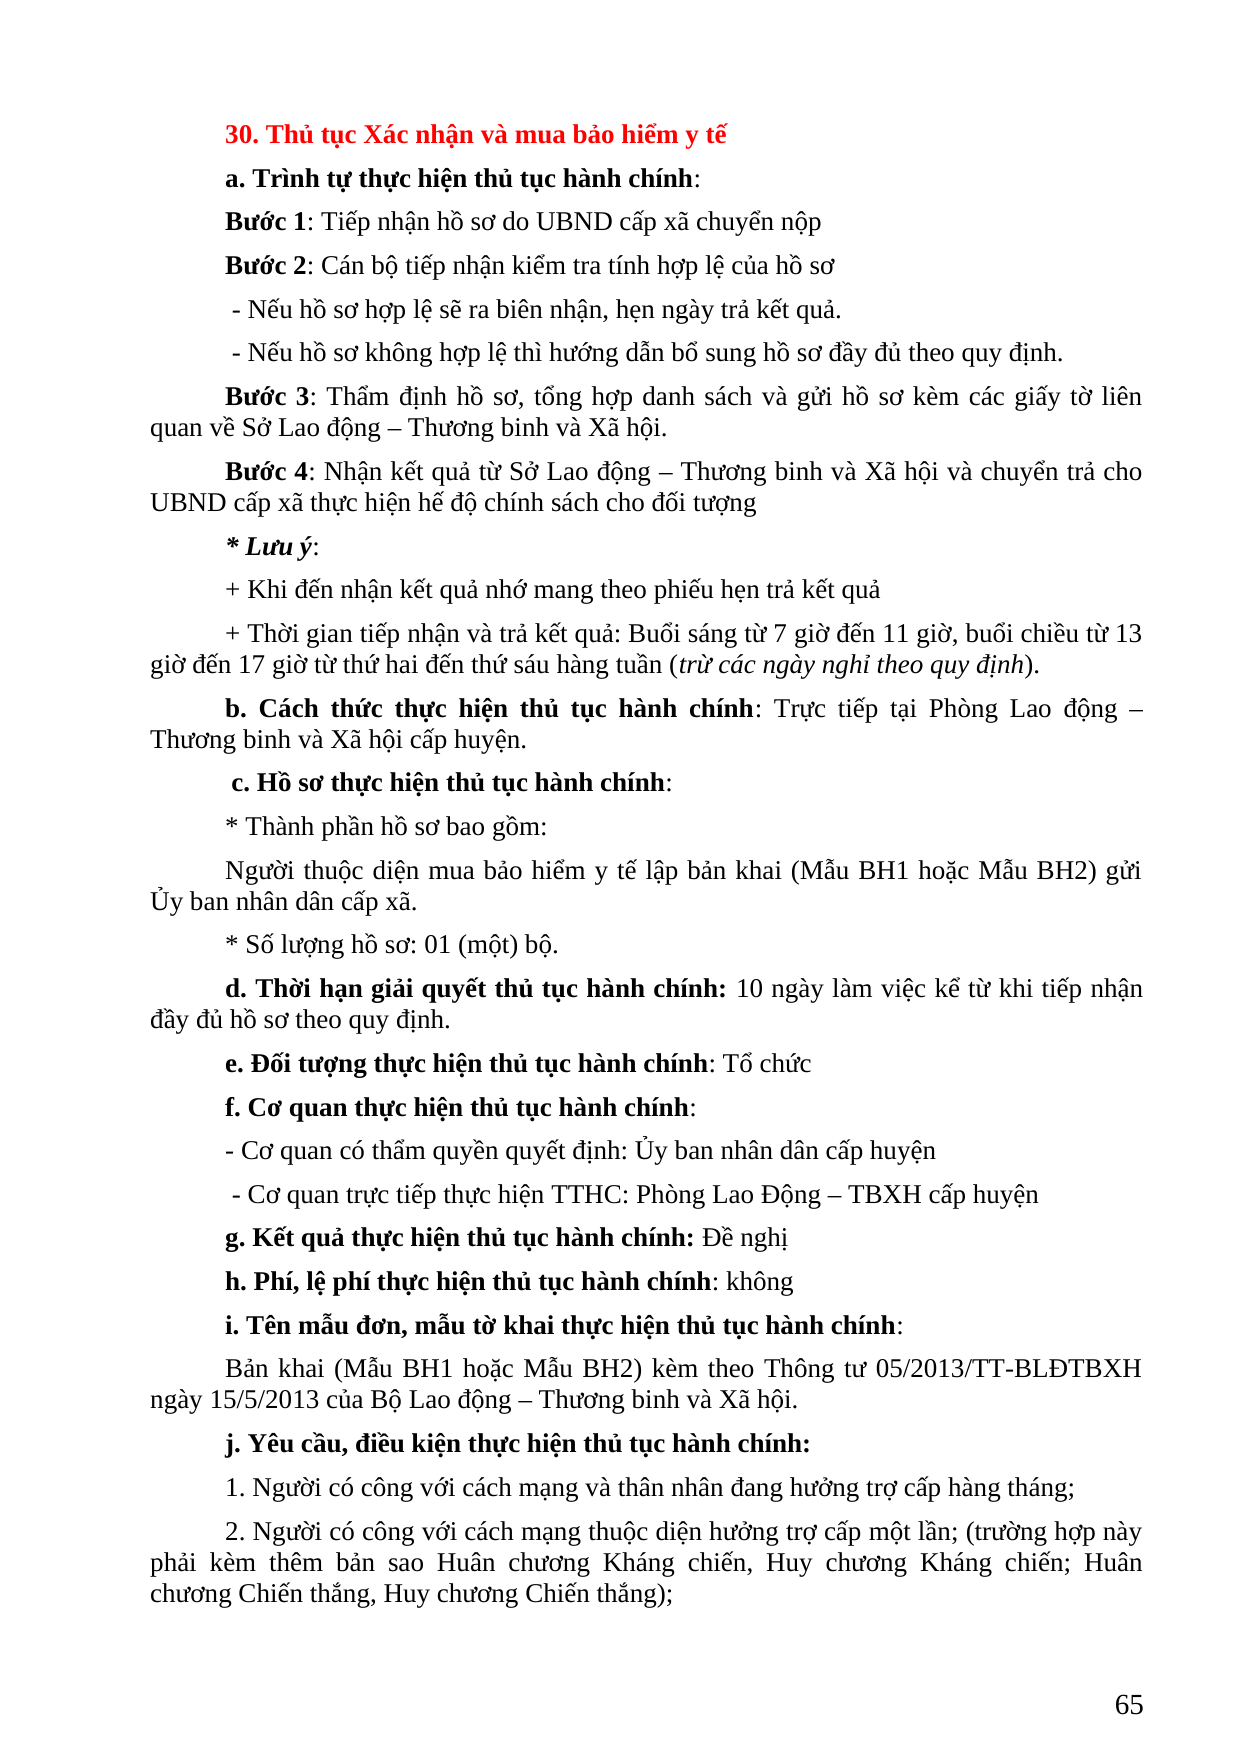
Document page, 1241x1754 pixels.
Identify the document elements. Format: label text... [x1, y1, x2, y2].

text e. Đối tượng thực hiện thủ tục hành chính: Tổ chức [150, 1047, 1144, 1078]
text 1. Người có công với cách mạng và thân nhân đang hưởng trợ cấp hàng tháng; [150, 1471, 1144, 1502]
text * Thành phần hồ sơ bao gồm: [167, 810, 1144, 841]
text - Cơ quan có thẩm quyền quyết định: Ủy ban nhân dân cấp huyện [150, 1134, 1144, 1165]
text j. Yêu cầu, điều kiện thực hiện thủ tục hành chính: [150, 1427, 1144, 1458]
text b. Cách thức thực hiện thủ tục hành chính: Trực tiếp tại Phòng Lao động – Thương binh và Xã hội cấp huyện. [150, 692, 1144, 754]
text h. Phí, lệ phí thực hiện thủ tục hành chính: không [150, 1265, 1144, 1296]
text Bản khai (Mẫu BH1 hoặc Mẫu BH2) kèm theo Thông tư 05/2013/TT-BLĐTBXH ngày 15/5/2013 của Bộ Lao động – Thương binh và Xã hội. [150, 1352, 1144, 1415]
text 30. Thủ tục Xác nhận và mua bảo hiểm y tế [150, 118, 1144, 149]
text c. Hồ sơ thực hiện thủ tục hành chính: [150, 766, 1144, 798]
text + Khi đến nhận kết quả nhớ mang theo phiếu hẹn trả kết quả [150, 573, 1144, 604]
text * Số lượng hồ sơ: 01 (một) bộ. [167, 928, 1144, 960]
text f. Cơ quan thực hiện thủ tục hành chính: [150, 1091, 1144, 1122]
text Bước 3: Thẩm định hồ sơ, tổng hợp danh sách và gửi hồ sơ kèm các giấy tờ liên quan về Sở Lao động – Thương binh và Xã hội. [150, 380, 1144, 442]
text + Thời gian tiếp nhận và trả kết quả: Buổi sáng từ 7 giờ đến 11 giờ, buổi chiều từ 13 giờ đến 17 giờ từ thứ hai đến thứ sáu hàng tuần (trừ các ngày nghỉ theo quy định). [150, 617, 1144, 679]
text Bước 1: Tiếp nhận hồ sơ do UBND cấp xã chuyển nộp [150, 205, 1144, 237]
text * Lưu ý: [150, 529, 1144, 561]
text a. Trình tự thực hiện thủ tục hành chính: [150, 162, 1144, 193]
text d. Thời hạn giải quyết thủ tục hành chính: 10 ngày làm việc kể từ khi tiếp nhận đầy đủ hồ sơ theo quy định. [150, 972, 1144, 1034]
text 2. Người có công với cách mạng thuộc diện hưởng trợ cấp một lần; (trường hợp này phải kèm thêm bản sao Huân chương Kháng chiến, Huy chương Kháng chiến; Huân chương Chiến thắng, Huy chương Chiến thắng); [150, 1514, 1144, 1608]
text - Nếu hồ sơ không hợp lệ thì hướng dẫn bổ sung hồ sơ đầy đủ theo quy định. [150, 336, 1144, 367]
text g. Kết quả thực hiện thủ tục hành chính: Đề nghị [150, 1222, 1144, 1253]
text - Cơ quan trực tiếp thực hiện TTHC: Phòng Lao Động – TBXH cấp huyện [150, 1178, 1144, 1209]
text Người thuộc diện mua bảo hiểm y tế lập bản khai (Mẫu BH1 hoặc Mẫu BH2) gửi Ủy ban nhân dân cấp xã. [150, 854, 1144, 916]
text - Nếu hồ sơ hợp lệ sẽ ra biên nhận, hẹn ngày trả kết quả. [150, 293, 1144, 324]
text Bước 4: Nhận kết quả từ Sở Lao động – Thương binh và Xã hội và chuyển trả cho UBND cấp xã thực hiện hế độ chính sách cho đối tượng [150, 455, 1144, 517]
text i. Tên mẫu đơn, mẫu tờ khai thực hiện thủ tục hành chính: [150, 1309, 1144, 1340]
text Bước 2: Cán bộ tiếp nhận kiểm tra tính hợp lệ của hồ sơ [150, 249, 1144, 280]
